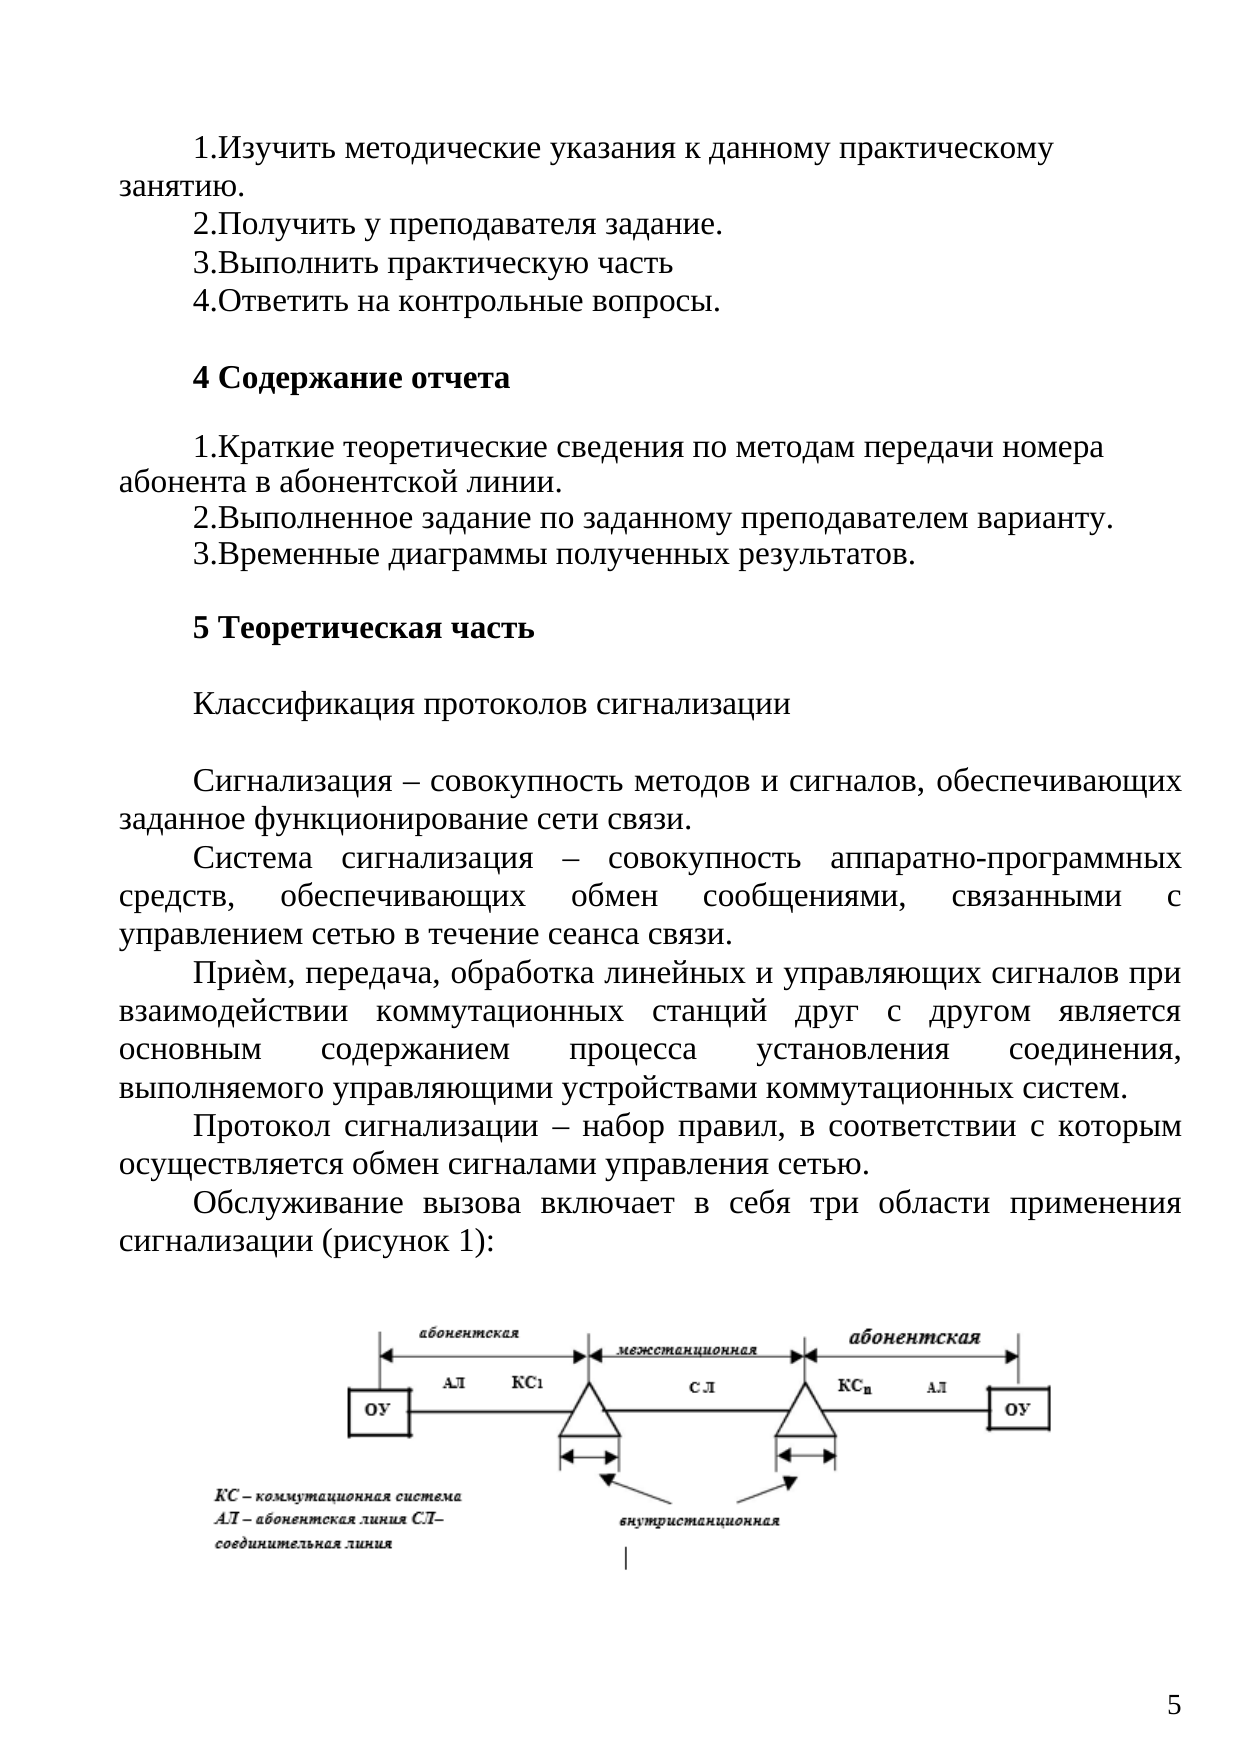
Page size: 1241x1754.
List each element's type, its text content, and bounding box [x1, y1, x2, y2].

picture [192, 1297, 1076, 1571]
text Протокол сигнализации – набор правил, в соответствии с которым осуществляется обмен сигналами управления сетью. [119, 1105, 1182, 1182]
list Выполненное задание по заданному преподавателем варианту. [119, 500, 1181, 536]
text Обслуживание вызова включает в себя три области применения сигнализации (рисунок 1): [119, 1182, 1182, 1259]
text Классификация протоколов сигнализации [119, 684, 1182, 722]
list Изучить методические указания к данному практическому занятию. [119, 127, 1181, 203]
list Краткие теоретические сведения по методам передачи номера абонента в абонентской линии. [119, 429, 1181, 500]
text Система сигнализация – совокупность аппаратно-программных средств, обеспечивающих обмен сообщениями, связанными с управлением сетью в течение сеанса связи. [119, 837, 1182, 952]
text Приѐм, передача, обработка линейных и управляющих сигналов при взаимодействии коммутационных станций друг с другом является основным содержанием процесса установления соединения, выполняемого управляющими устройствами коммутационных систем. [119, 952, 1182, 1105]
list Получить у преподавателя задание. [119, 203, 1181, 242]
subtitle 4 Содержание отчета [119, 357, 1181, 395]
subtitle 5 Теоретическая часть [119, 607, 1181, 645]
text Сигнализация – совокупность методов и сигналов, обеспечивающих заданное функционирование сети связи. [119, 760, 1182, 837]
list Временные диаграммы полученных результатов. [119, 536, 1181, 571]
list Ответить на контрольные вопросы. [119, 280, 1181, 318]
list Выполнить практическую часть [119, 242, 1181, 280]
